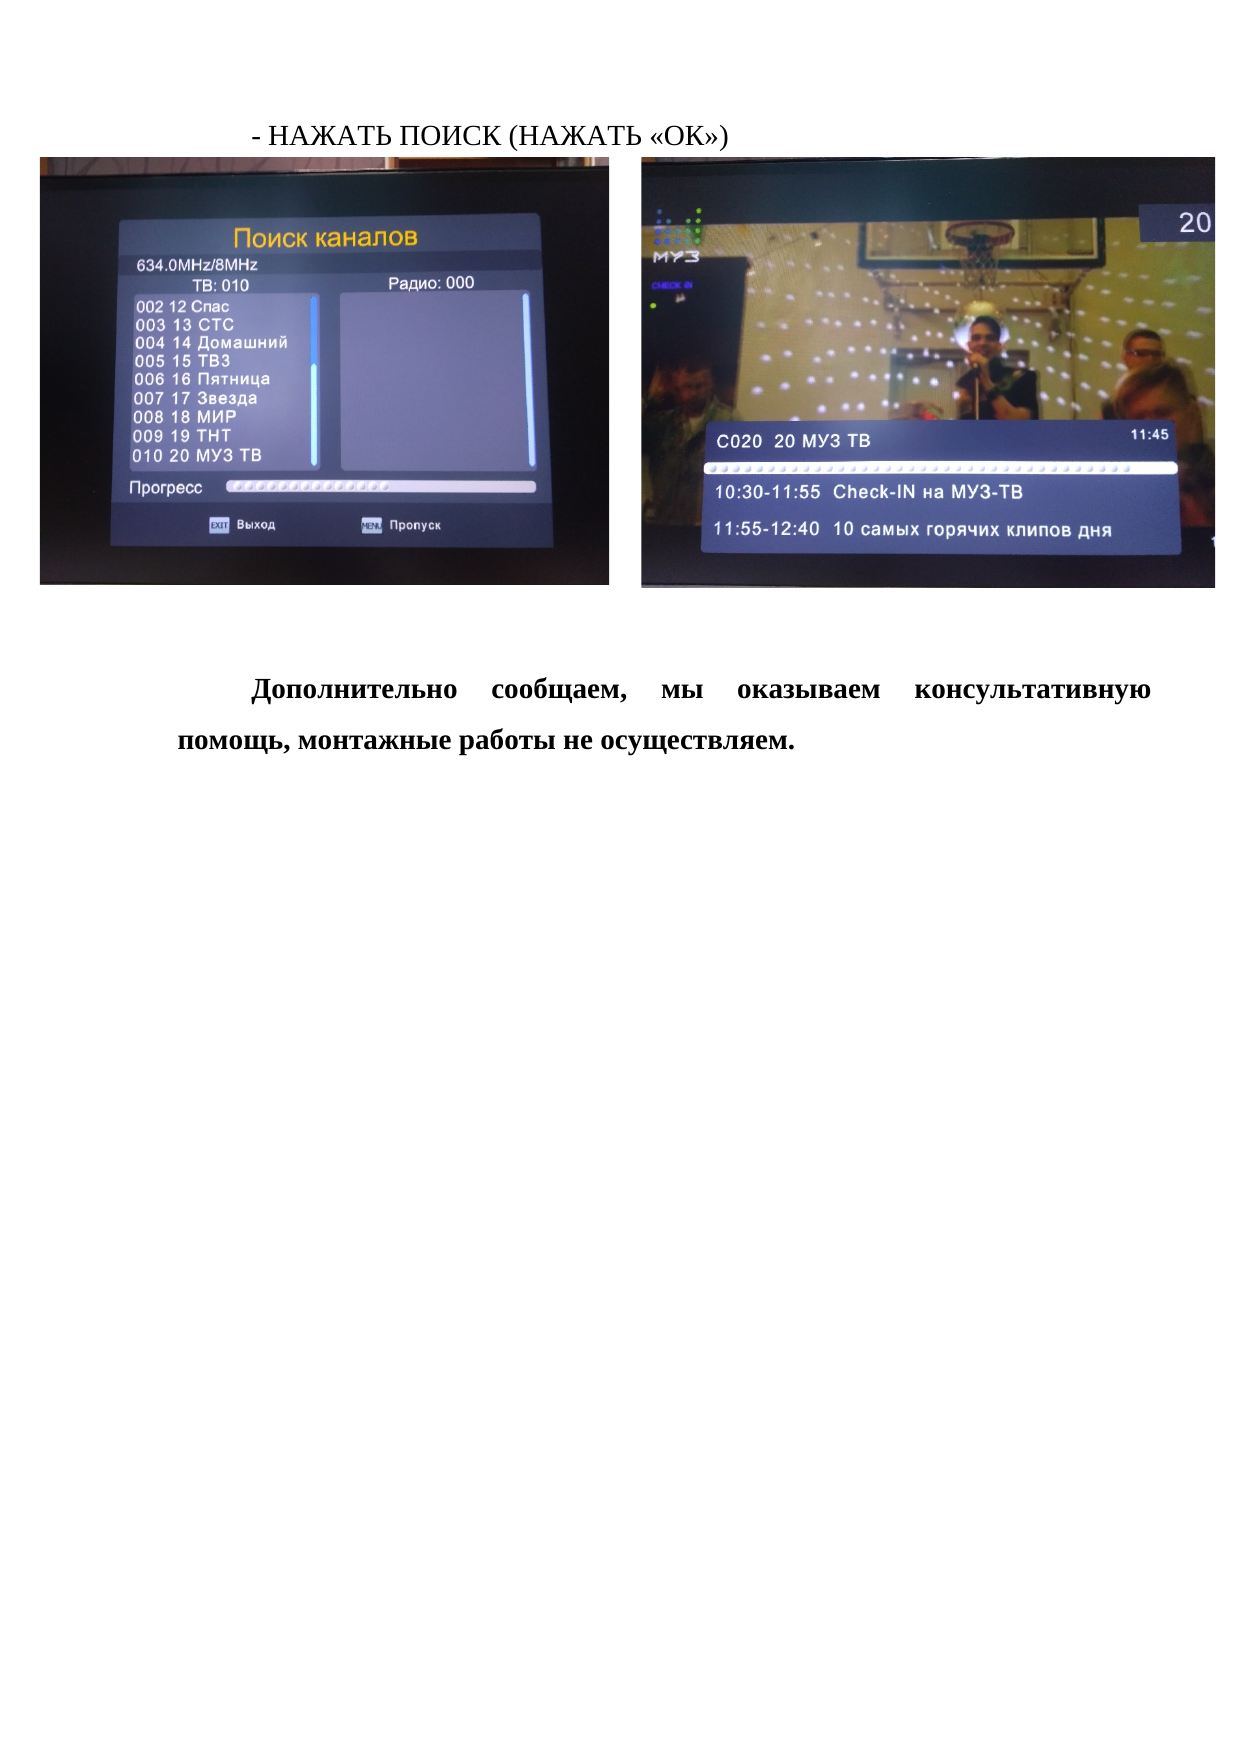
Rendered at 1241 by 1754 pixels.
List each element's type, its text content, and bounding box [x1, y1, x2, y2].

text - НАЖАТЬ ПОИСК (НАЖАТЬ «ОК») [177, 118, 1152, 152]
text Дополнительно сообщаем, мы оказываем консультативную помощь, монтажные работы не осуществляем. [177, 672, 1152, 755]
picture [39, 157, 610, 585]
picture [641, 157, 1216, 588]
